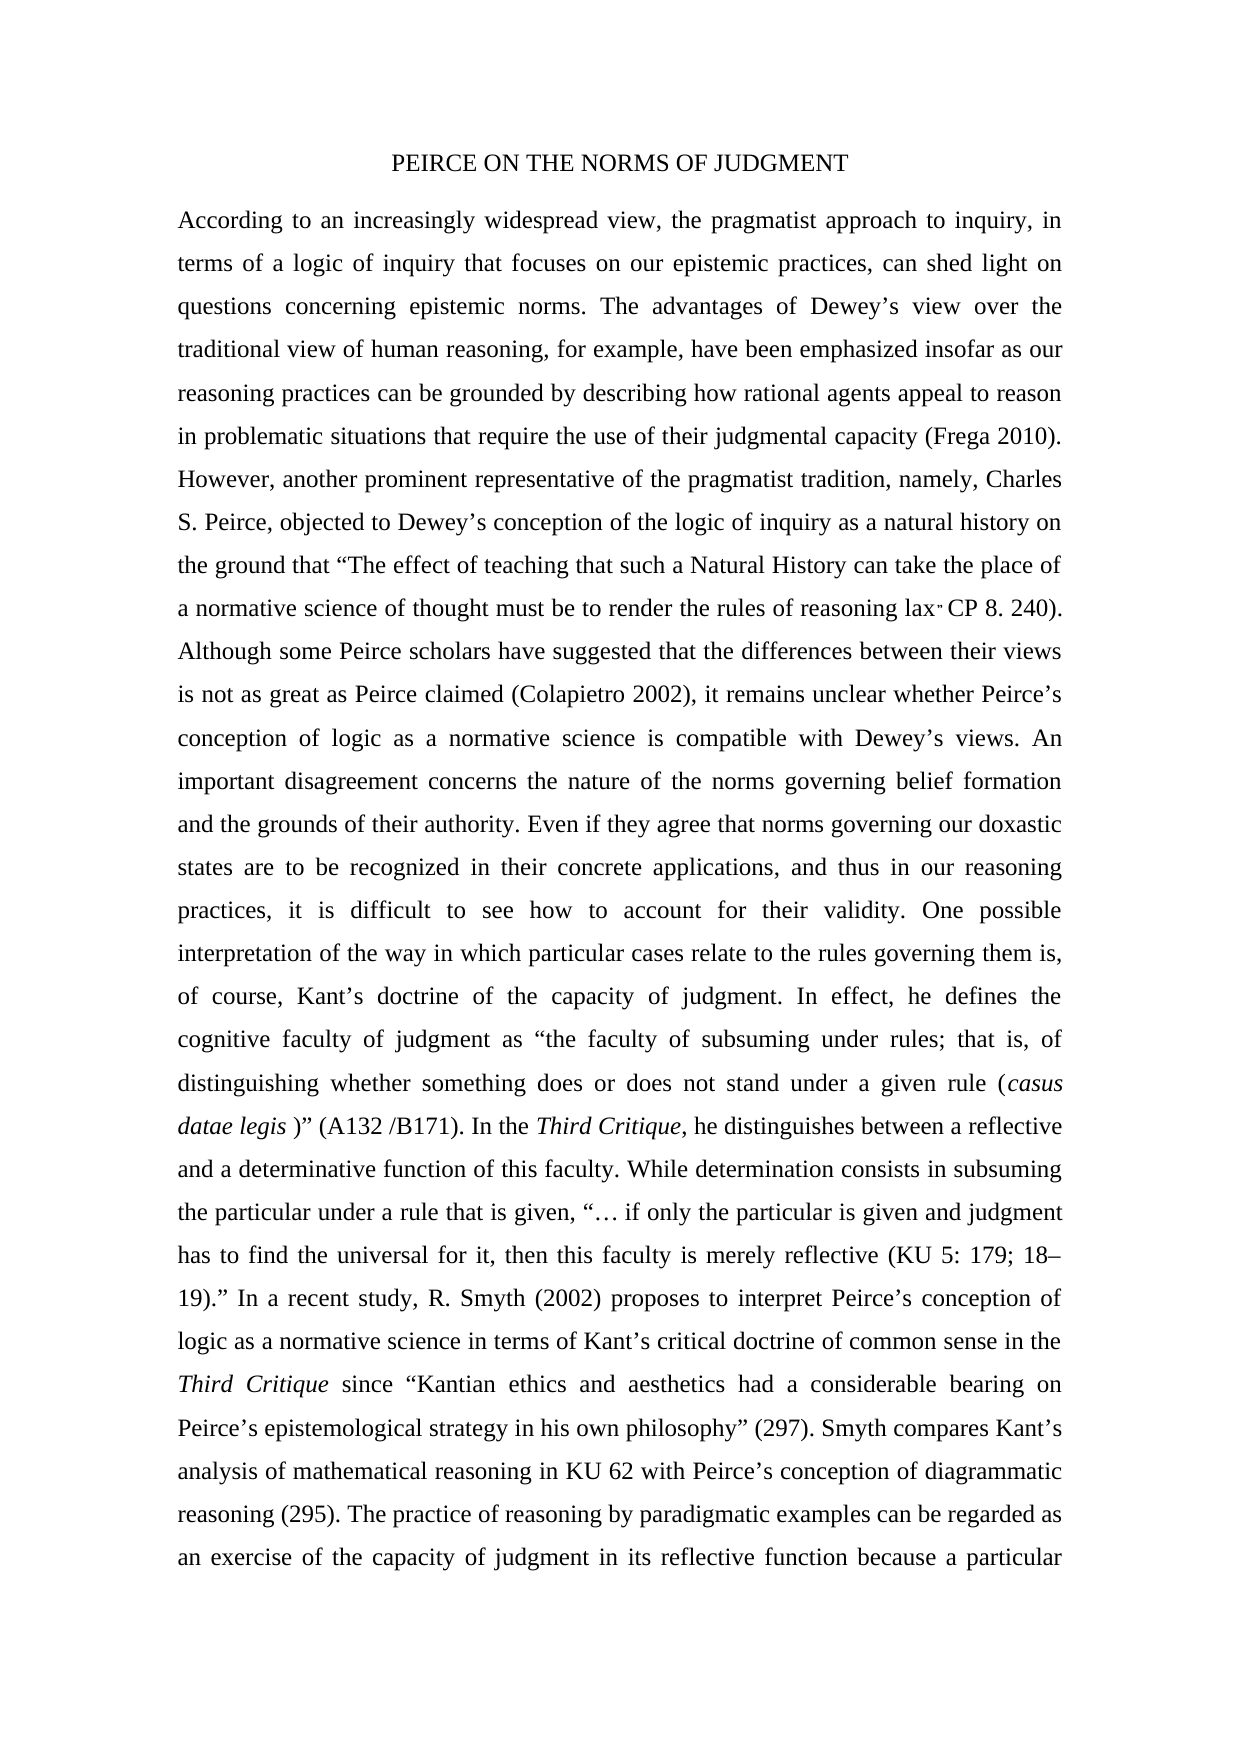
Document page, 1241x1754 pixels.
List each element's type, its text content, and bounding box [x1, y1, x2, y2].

text PEIRCE ON THE NORMS OF JUDGMENT [177, 148, 1063, 176]
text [177, 205, 1063, 1571]
